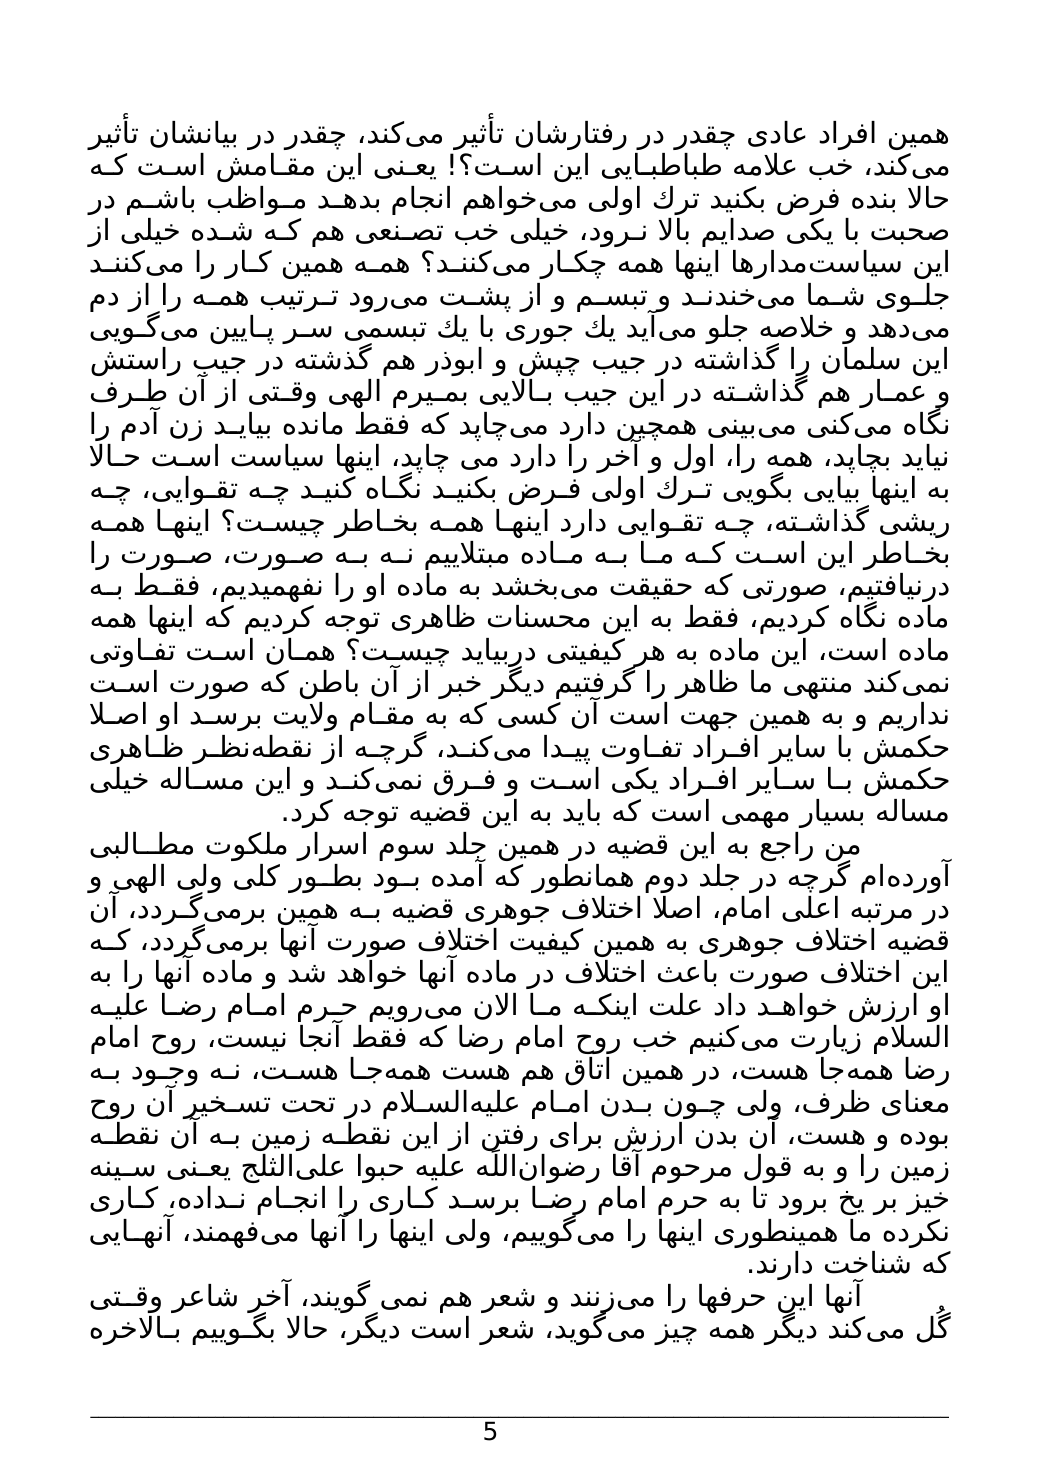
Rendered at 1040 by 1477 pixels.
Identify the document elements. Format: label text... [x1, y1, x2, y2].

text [89, 118, 951, 828]
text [89, 1280, 951, 1345]
text من راجع به این قضیه در همین جلد سوم اسرار ملكوت مطالبی آورده‌ام گرچه در جلد دوم همانطور كه آمده بود بطور كلی ولی الهی و در مرتبه اعلی امام، اصلا اختلاف جوهری قضیه به همین برمی‌گردد، آن قضیه اختلاف جوهری به همین كیفیت اختلاف صورت آنها برمی‌گردد، كه این اختلاف صورت باعث اختلاف در ماده آنها خواهد شد و ماده آنها را به او ارزش خواهد داد علت اینكه ما الان می‌رویم حرم امام رضا علیه السلام زیارت می‌كنیم خب روح امام رضا كه فقط آنجا نیست، روح امام رضا همه‌جا هست، در همین اتاق هم هست همه‌جا هست، نه وجود به معنای ظرف، ولی چون بدن امام علیه‌السلام در تحت تسخیر آن روح بوده و هست، آن بدن ارزش برای رفتن از این نقطه زمین به آن نقطه زمین را و به قول مرحوم آقا رضوان‌اللَه علیه حبوا علی‌الثلج یعنی سینه خیز بر یخ برود تا به حرم امام رضا برسد كاری را انجام نداده، كاری نكرده ما همینطوری اینها را می‌گوییم، ولی اینها را آنها می‌فهمند، آنهایی كه شناخت دارند. [89, 828, 951, 1280]
